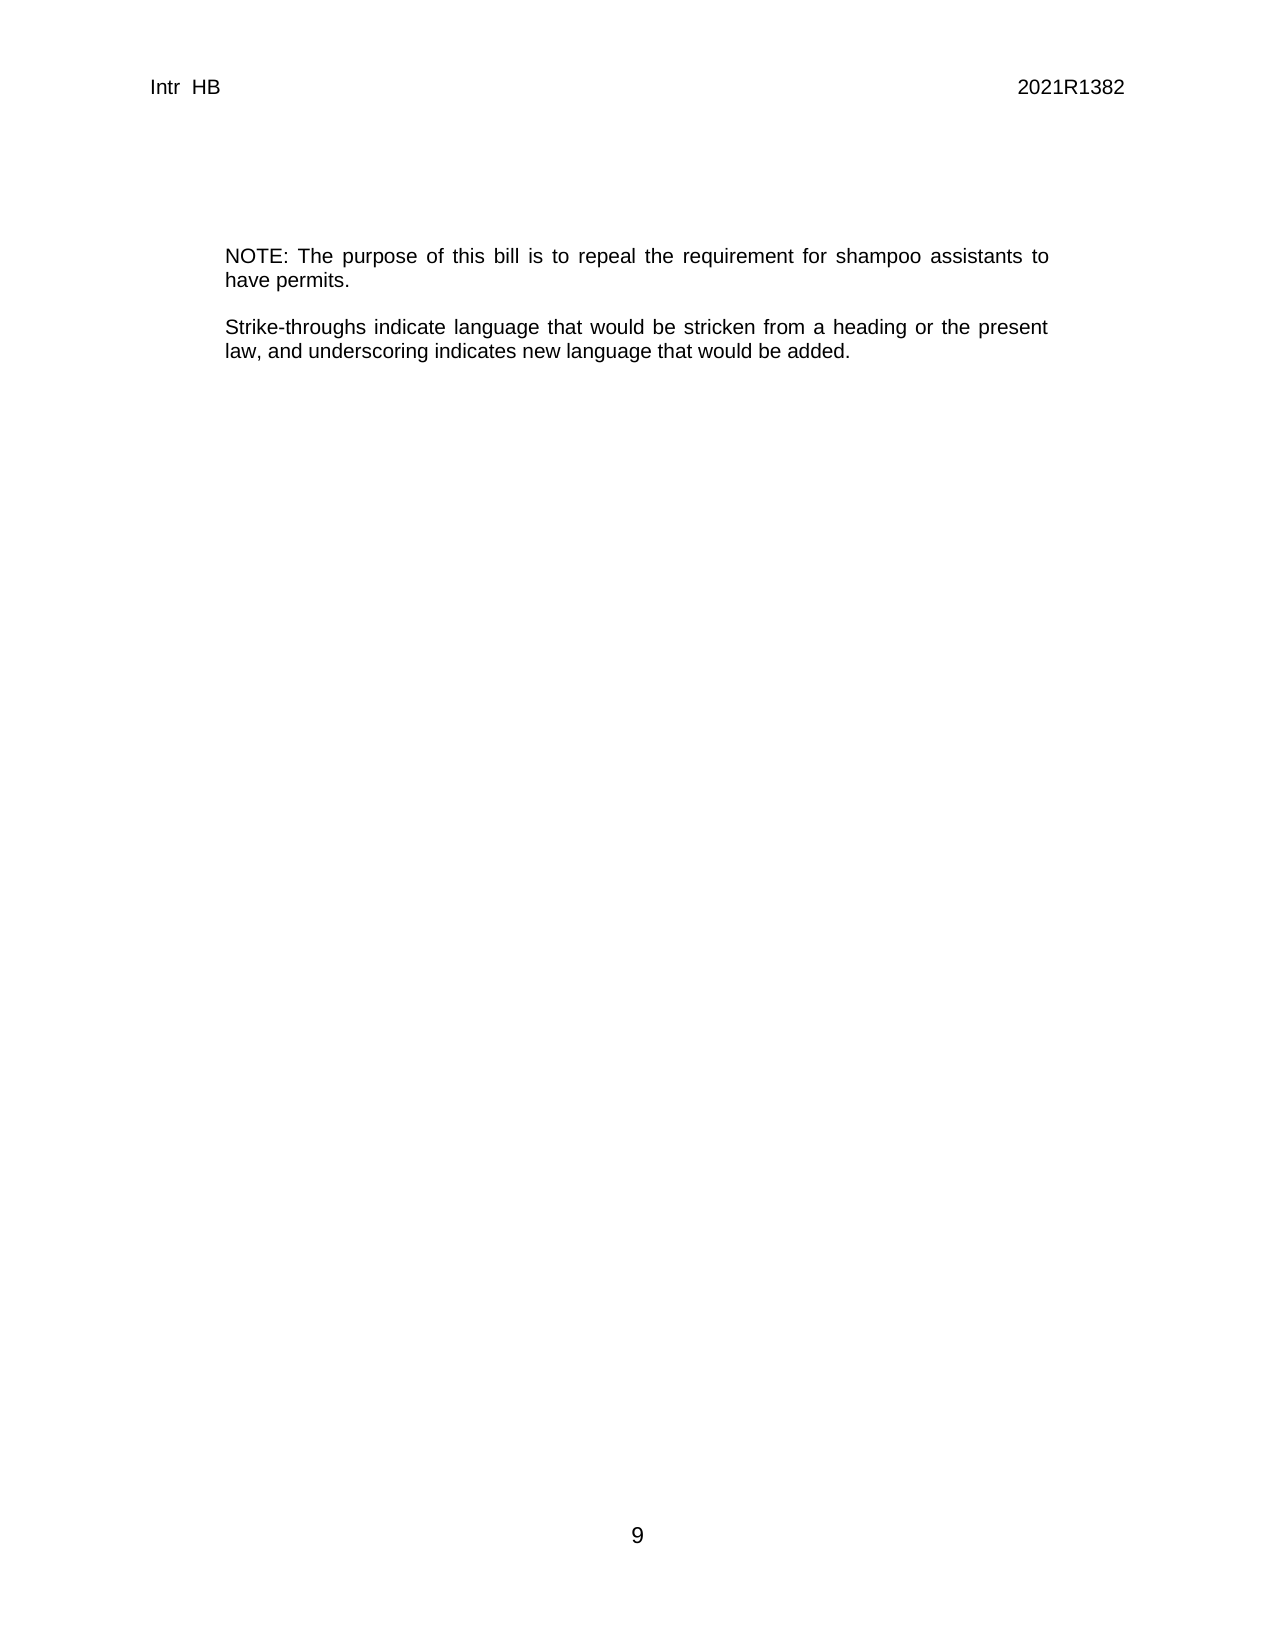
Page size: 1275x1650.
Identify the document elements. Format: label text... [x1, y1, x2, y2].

text NOTE: The purpose of this bill is to repeal the requirement for shampoo assistants to have permits. [225, 244, 1050, 292]
text Strike-throughs indicate language that would be stricken from a heading or the present law, and underscoring indicates new language that would be added. [225, 314, 1050, 362]
